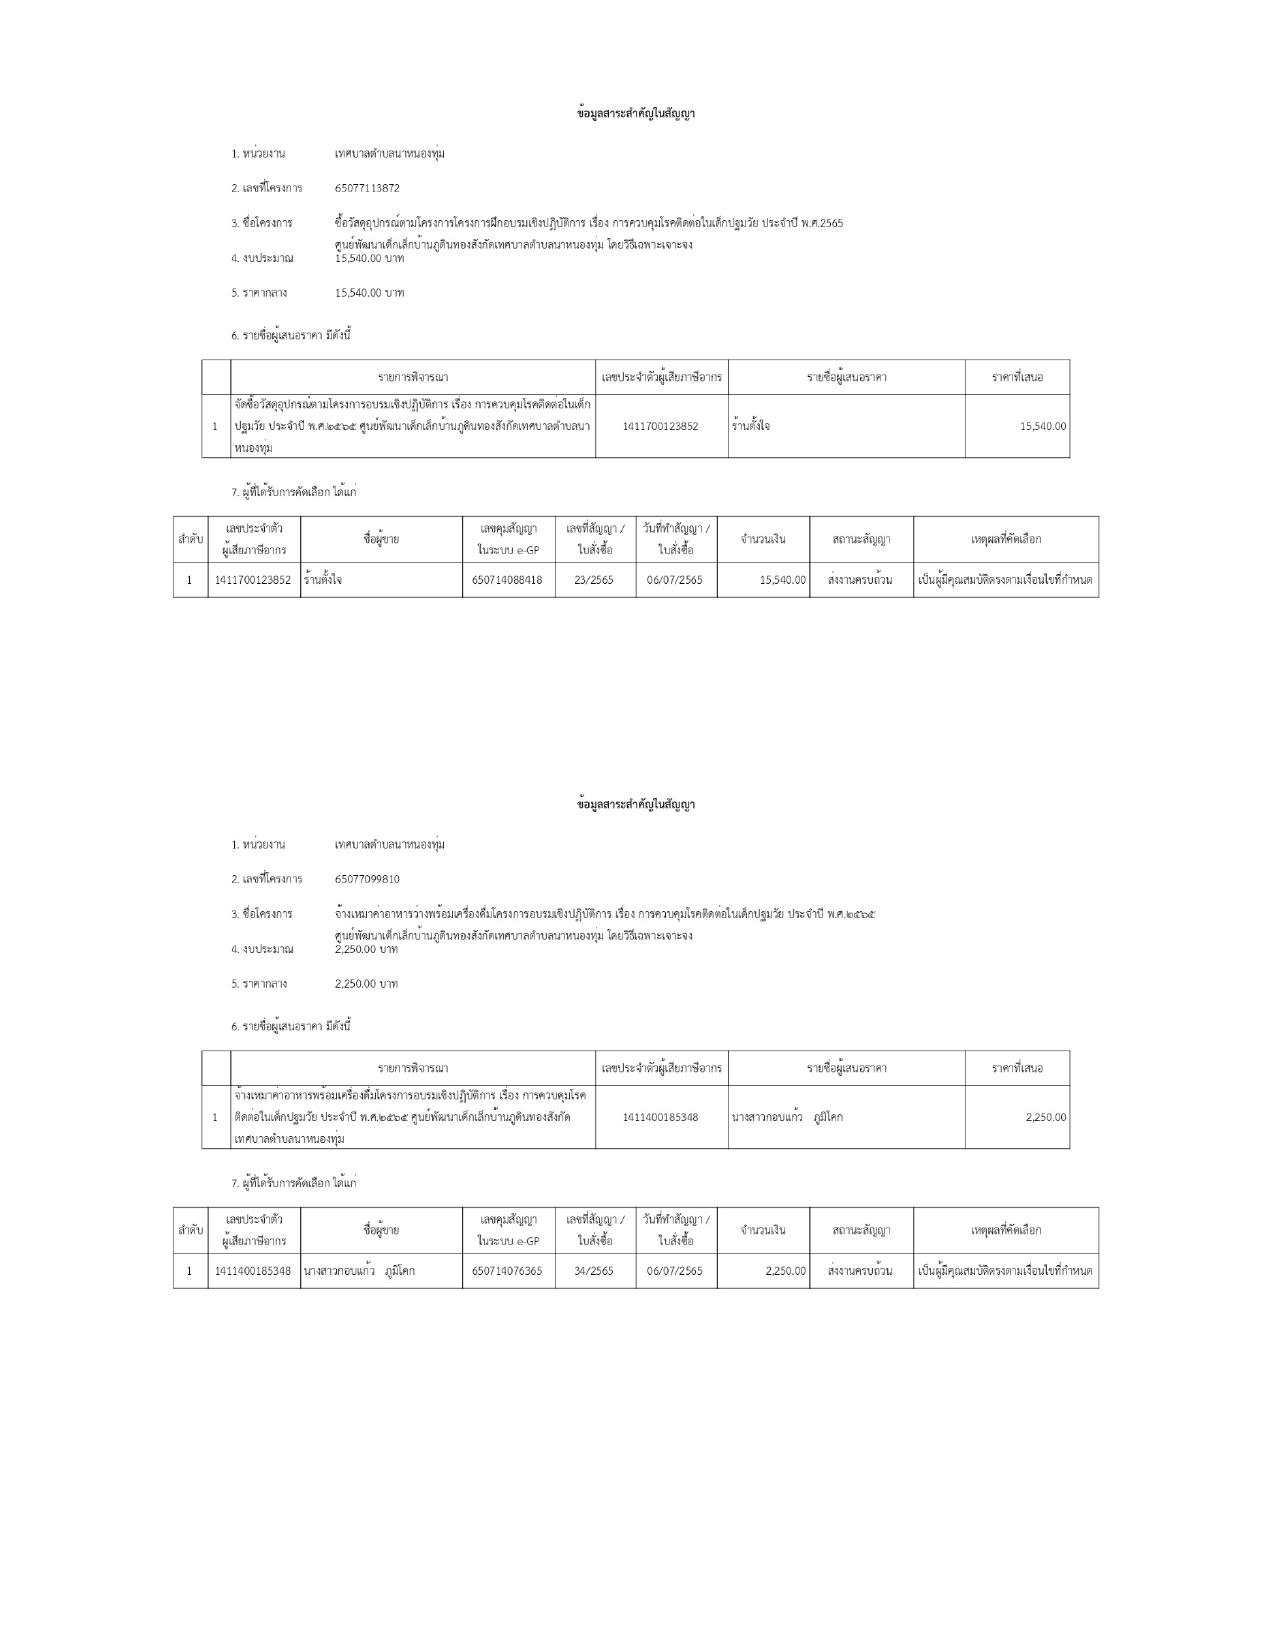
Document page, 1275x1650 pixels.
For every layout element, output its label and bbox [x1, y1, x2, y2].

picture [150, 73, 1124, 763]
picture [150, 764, 1124, 1454]
